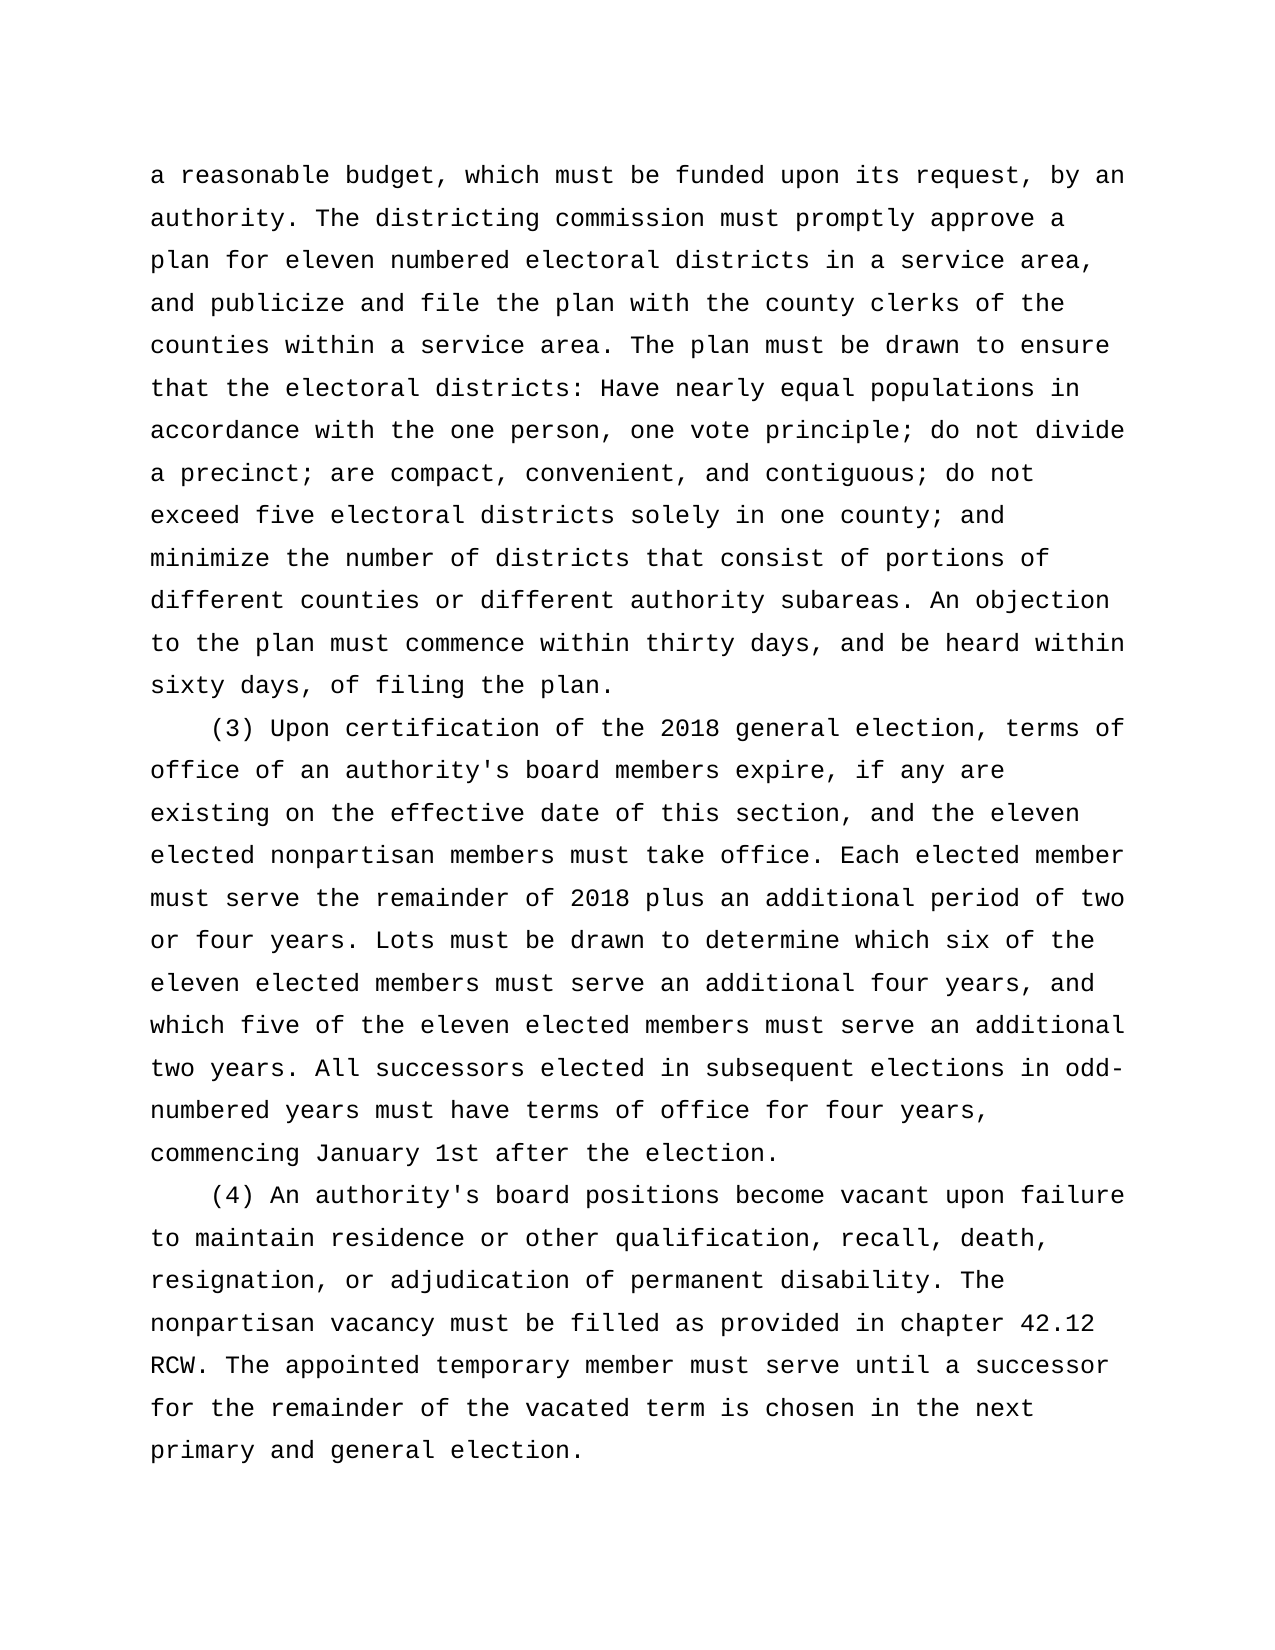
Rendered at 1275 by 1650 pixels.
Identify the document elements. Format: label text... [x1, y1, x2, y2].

text (3) Upon certification of the 2018 general election, terms of office of an authority's board members expire, if any are existing on the effective date of this section, and the eleven elected nonpartisan members must take office. Each elected member must serve the remainder of 2018 plus an additional period of two or four years. Lots must be drawn to determine which six of the eleven elected members must serve an additional four years, and which five of the eleven elected members must serve an additional two years. All successors elected in subsequent elections in odd-numbered years must have terms of office for four years, commencing January 1st after the election. [150, 702, 1125, 1170]
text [150, 150, 1125, 702]
text (4) An authority's board positions become vacant upon failure to maintain residence or other qualification, recall, death, resignation, or adjudication of permanent disability. The nonpartisan vacancy must be filled as provided in chapter 42.12 RCW. The appointed temporary member must serve until a successor for the remainder of the vacated term is chosen in the next primary and general election. [150, 1170, 1125, 1467]
